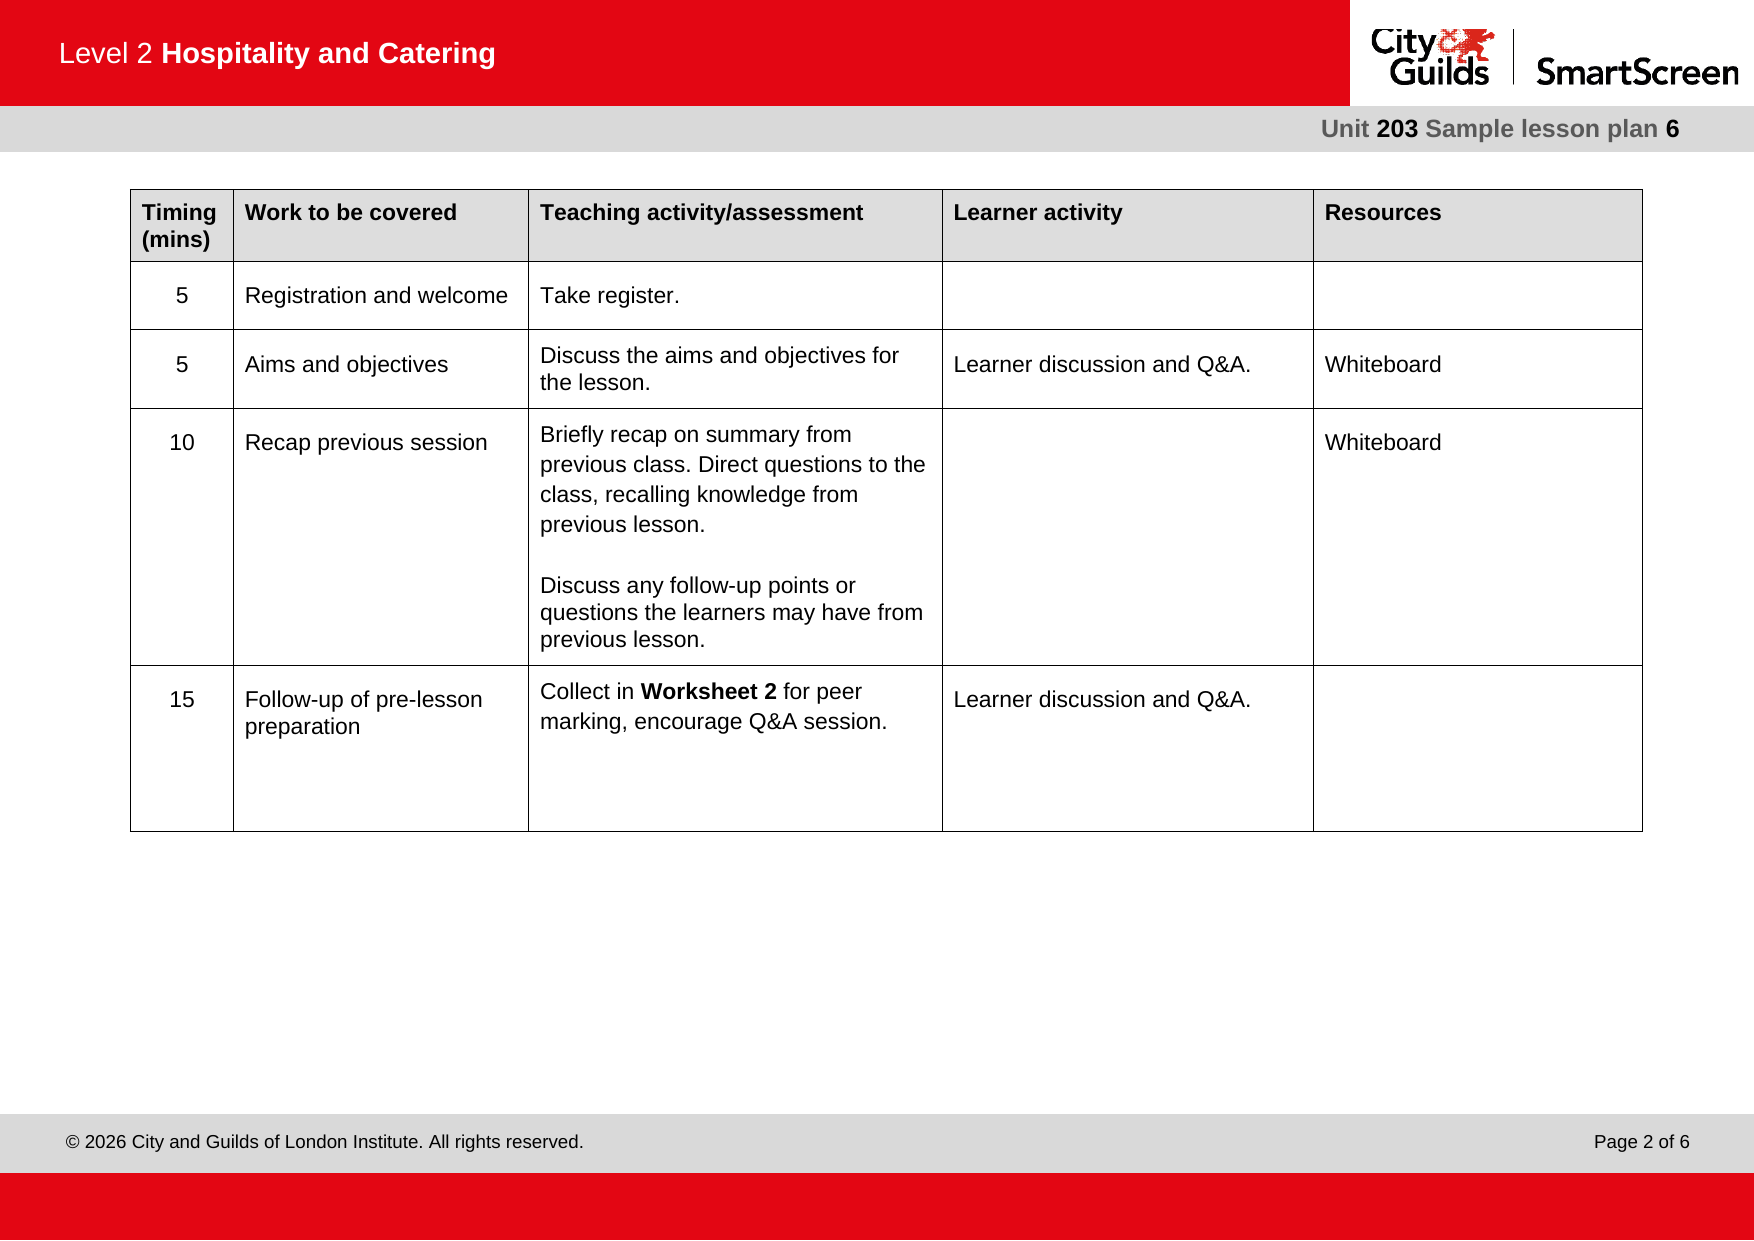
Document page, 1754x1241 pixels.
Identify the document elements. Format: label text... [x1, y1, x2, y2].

table_cell Recap previous session [234, 409, 528, 665]
table_cell 10 [131, 409, 233, 665]
table_header Learner activity [943, 190, 1313, 261]
table_cell Discuss the aims and objectives for the lesson. [529, 330, 942, 408]
table_cell 15 [131, 666, 233, 831]
table_cell Collect in Worksheet 2 for peer marking, encourage Q&A session. [529, 666, 942, 831]
table_cell 5 [131, 330, 233, 408]
table_cell Registration and welcome [234, 262, 528, 329]
table_cell [943, 262, 1313, 329]
table_cell Briefly recap on summary from previous class. Direct questions to the class, recalling knowledge from previous lesson. Discuss any follow-up points or questions the learners may have from previous lesson. [529, 409, 942, 665]
table_cell Aims and objectives [234, 330, 528, 408]
table_cell [1314, 666, 1642, 831]
table_header Work to be covered [234, 190, 528, 261]
picture [1371, 29, 1739, 85]
table_cell Learner discussion and Q&A. [943, 666, 1313, 831]
table_cell Learner discussion and Q&A. [943, 330, 1313, 408]
table_header Resources [1314, 190, 1642, 261]
table_cell [1314, 262, 1642, 329]
table_cell Whiteboard [1314, 330, 1642, 408]
table_cell [943, 409, 1313, 665]
table_header Teaching activity/assessment [529, 190, 942, 261]
table_cell 5 [131, 262, 233, 329]
table_header Timing (mins) [131, 190, 233, 261]
table_cell Take register. [529, 262, 942, 329]
table_cell Whiteboard [1314, 409, 1642, 665]
table_cell Follow-up of pre-lesson preparation [234, 666, 528, 831]
